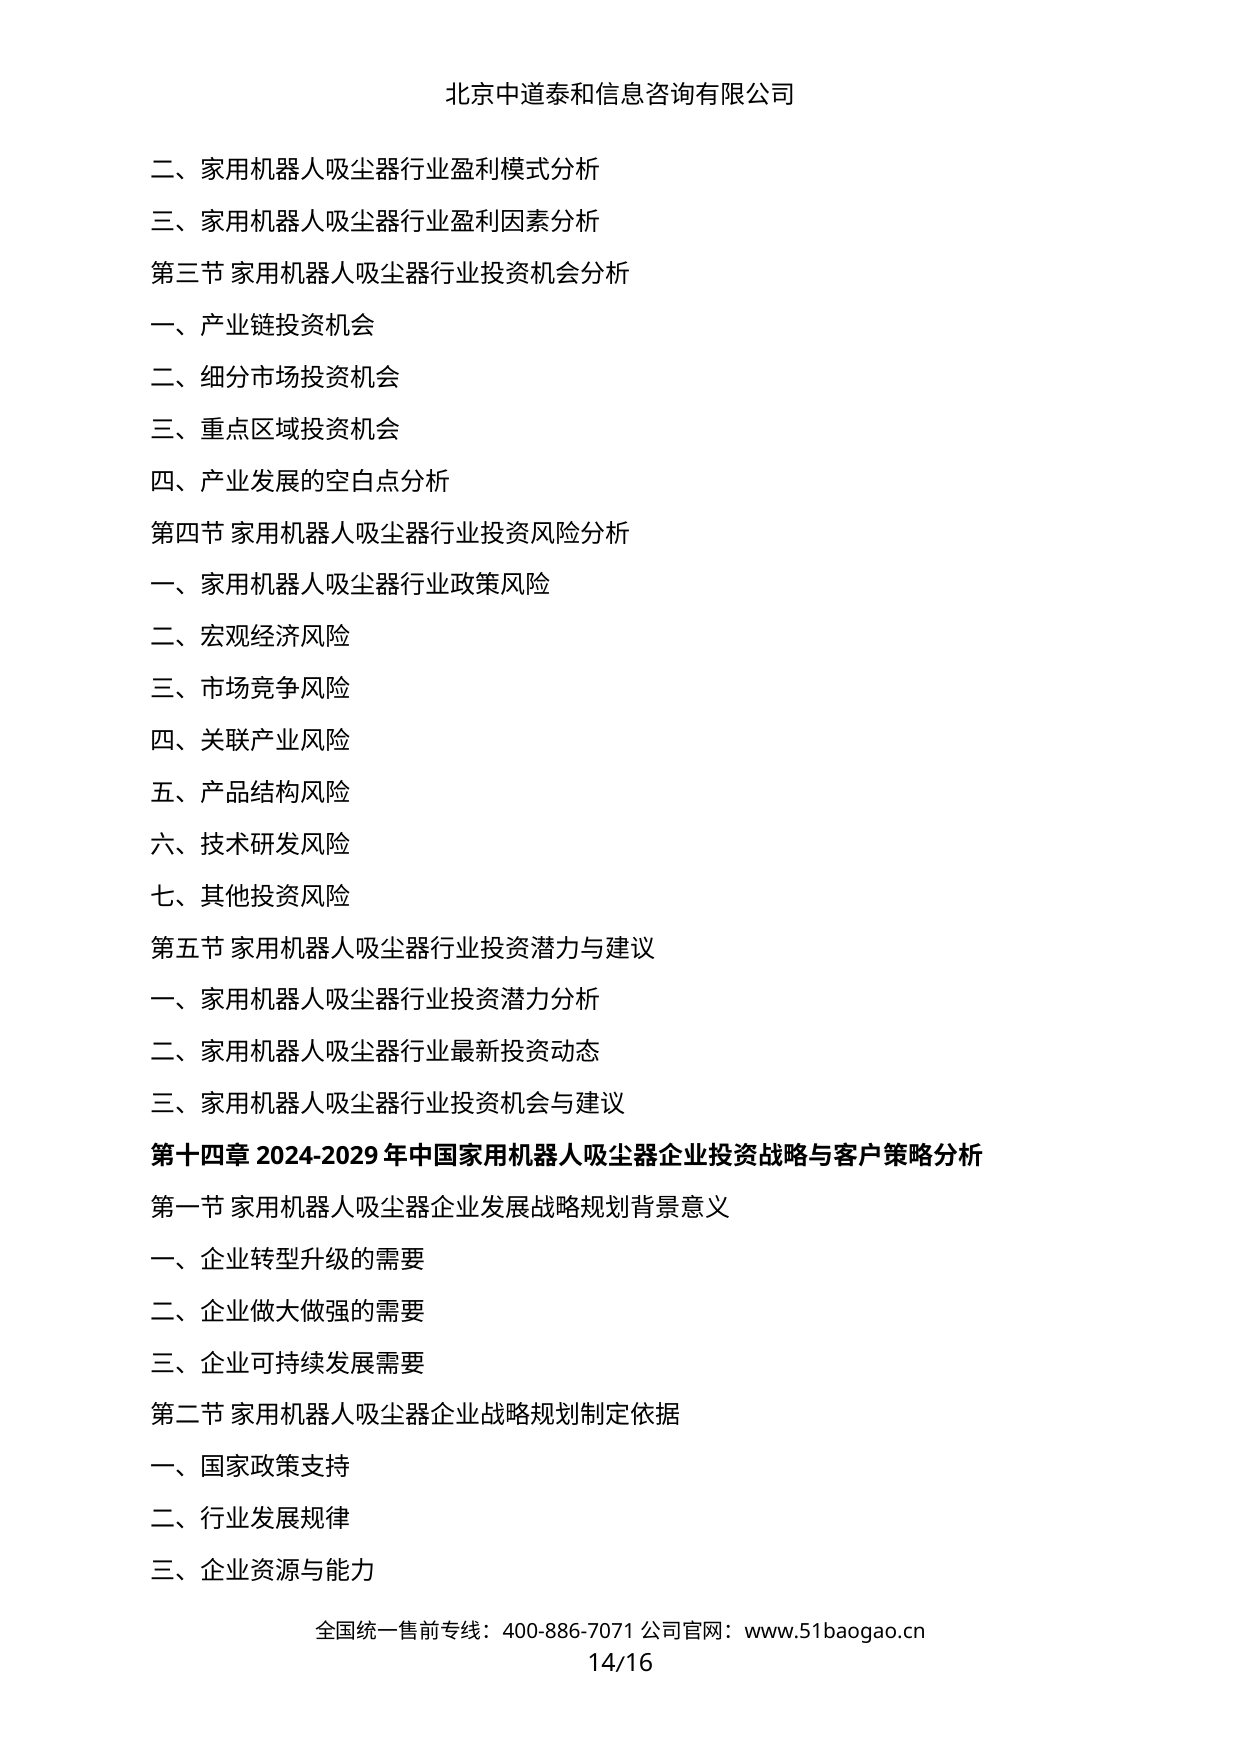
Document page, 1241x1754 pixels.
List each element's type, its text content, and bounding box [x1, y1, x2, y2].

text 一、家用机器人吸尘器行业投资潜力分析 [150, 980, 1090, 1016]
text 三、企业资源与能力 [150, 1551, 1090, 1587]
text 二、行业发展规律 [150, 1499, 1090, 1535]
text 二、细分市场投资机会 [150, 357, 1090, 394]
text 三、家用机器人吸尘器行业投资机会与建议 [150, 1084, 1090, 1120]
text 五、产品结构风险 [150, 772, 1090, 809]
text 一、国家政策支持 [150, 1447, 1090, 1483]
text 三、市场竞争风险 [150, 669, 1090, 705]
text 四、产业发展的空白点分析 [150, 461, 1090, 497]
text 三、企业可持续发展需要 [150, 1343, 1090, 1379]
text 一、产业链投资机会 [150, 306, 1090, 342]
text 二、家用机器人吸尘器行业最新投资动态 [150, 1032, 1090, 1068]
text 一、企业转型升级的需要 [150, 1239, 1090, 1276]
text 三、家用机器人吸尘器行业盈利因素分析 [150, 202, 1090, 238]
text 第二节 家用机器人吸尘器企业战略规划制定依据 [150, 1395, 1090, 1431]
text 一、家用机器人吸尘器行业政策风险 [150, 565, 1090, 601]
text 六、技术研发风险 [150, 824, 1090, 861]
text 第十四章 2024-2029年中国家用机器人吸尘器企业投资战略与客户策略分析 [150, 1136, 1090, 1172]
text 二、宏观经济风险 [150, 617, 1090, 653]
text 四、关联产业风险 [150, 721, 1090, 757]
text 二、企业做大做强的需要 [150, 1291, 1090, 1327]
text 二、家用机器人吸尘器行业盈利模式分析 [150, 150, 1090, 186]
text 第四节 家用机器人吸尘器行业投资风险分析 [150, 513, 1090, 549]
text 七、其他投资风险 [150, 876, 1090, 912]
text 三、重点区域投资机会 [150, 409, 1090, 446]
text 第五节 家用机器人吸尘器行业投资潜力与建议 [150, 928, 1090, 964]
text 第一节 家用机器人吸尘器企业发展战略规划背景意义 [150, 1187, 1090, 1224]
text 第三节 家用机器人吸尘器行业投资机会分析 [150, 254, 1090, 290]
